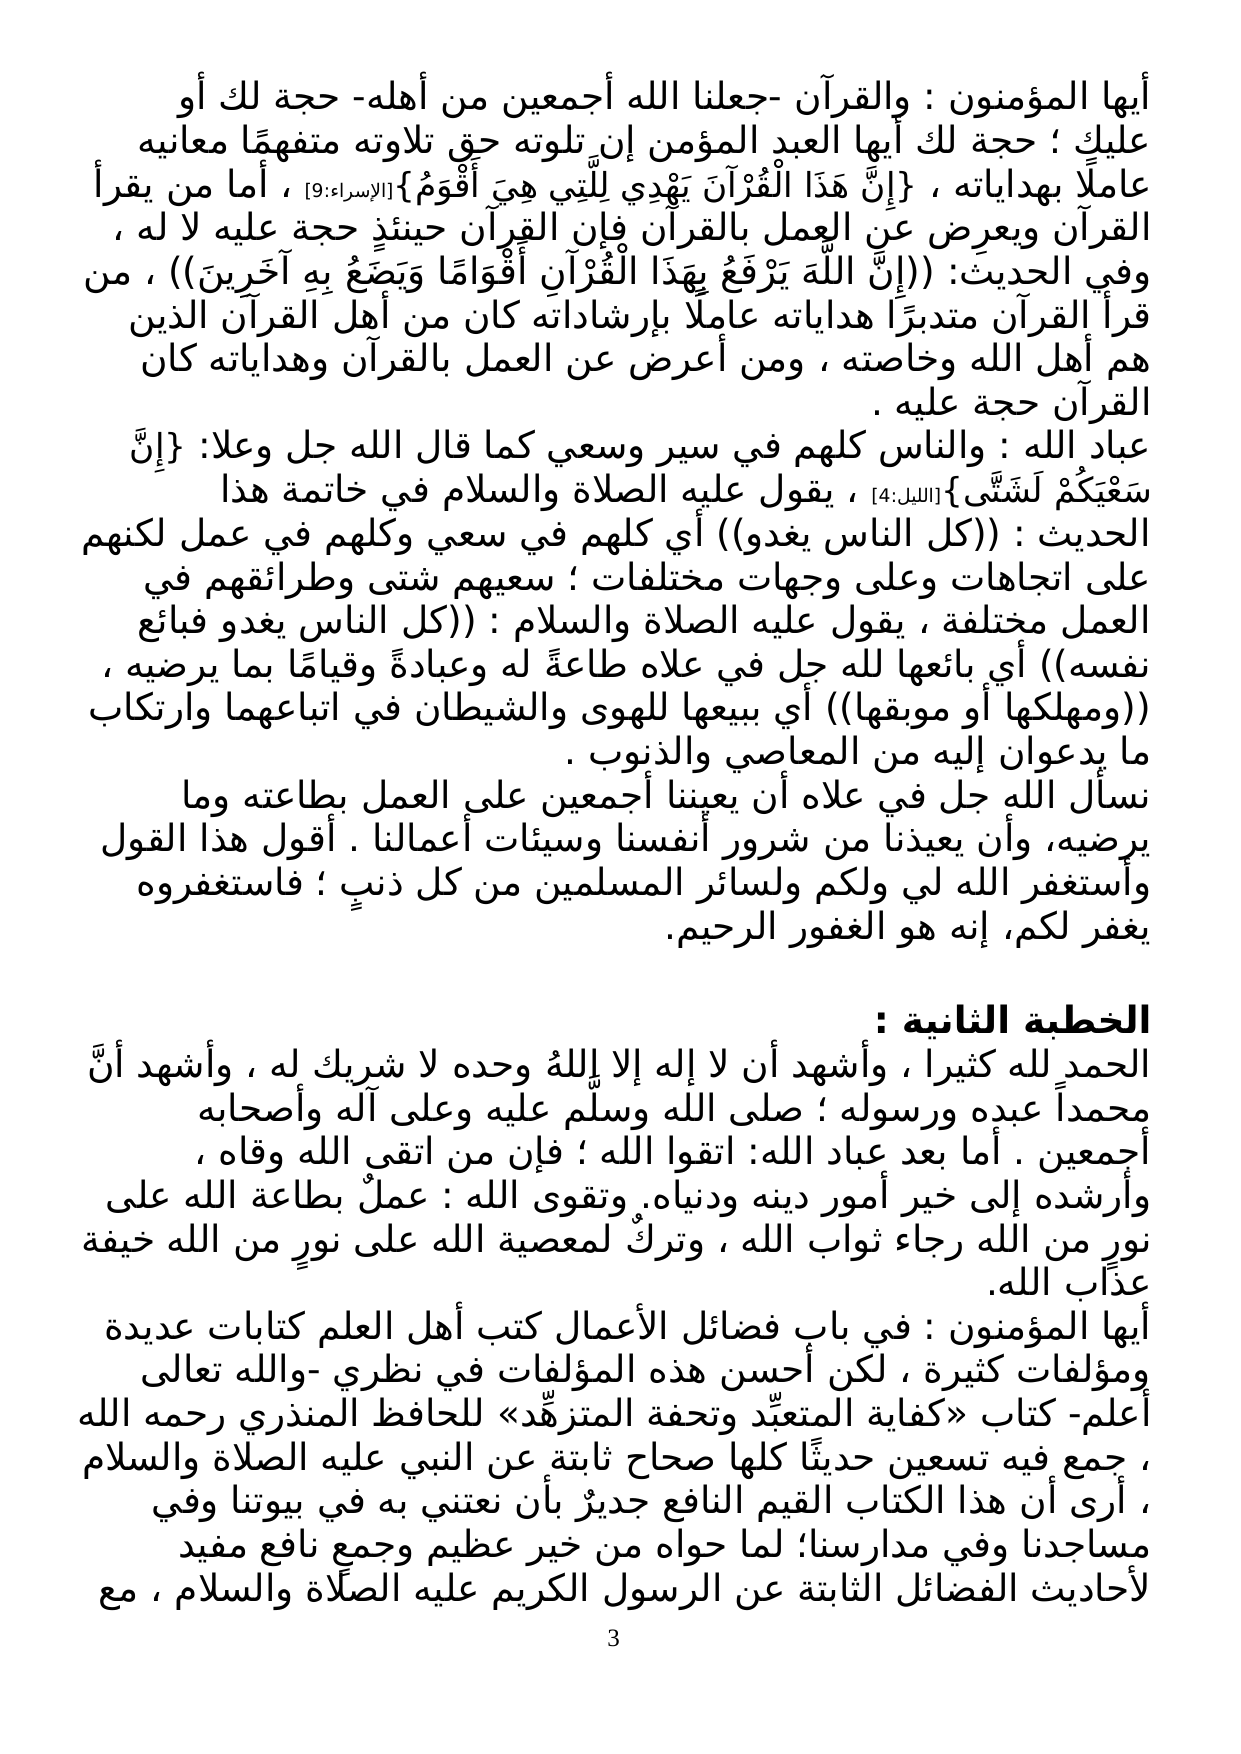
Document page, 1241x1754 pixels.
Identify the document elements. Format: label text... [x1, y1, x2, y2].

text نسأل الله جل في علاه أن يعيننا أجمعين على العمل بطاعته وما يرضيه، وأن يعيذنا من شرور أنفسنا وسيئات أعمالنا . أقول هذا القول وأستغفر الله لي ولكم ولسائر المسلمين من كل ذنبٍ ؛ فاستغفروه يغفر لكم، إنه هو الغفور الرحيم. [75, 773, 1152, 948]
text الخطبة الثانية : [75, 999, 1152, 1043]
text أيها المؤمنون : والقرآن -جعلنا الله أجمعين من أهله- حجة لك أو عليك ؛ حجة لك أيها العبد المؤمن إن تلوته حق تلاوته متفهمًا معانيه عاملًا بهداياته ، {إِنَّ هَذَا الْقُرْآنَ يَهْدِي لِلَّتِي هِيَ أَقْوَمُ}[الإسراء:9] ، أما من يقرأ القرآن ويعرِض عن العمل بالقرآن فإن القرآن حينئذٍ حجة عليه لا له ، وفي الحديث: ((إِنَّ اللَّهَ يَرْفَعُ بِهَذَا الْقُرْآنِ أَقْوَامًا وَيَضَعُ بِهِ آخَرِينَ)) ، من قرأ القرآن متدبرًا هداياته عاملًا بإرشاداته كان من أهل القرآن الذين هم أهل الله وخاصته ، ومن أعرض عن العمل بالقرآن وهداياته كان القرآن حجة عليه . [75, 75, 1152, 424]
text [75, 1304, 1152, 1610]
text عباد الله : والناس كلهم في سير وسعي كما قال الله جل وعلا: {إِنَّ سَعْيَكُمْ لَشَتَّى}[الليل:4] ، يقول عليه الصلاة والسلام في خاتمة هذا الحديث : ((كل الناس يغدو)) أي كلهم في سعي وكلهم في عمل لكنهم على اتجاهات وعلى وجهات مختلفات ؛ سعيهم شتى وطرائقهم في العمل مختلفة ، يقول عليه الصلاة والسلام : ((كل الناس يغدو فبائع نفسه)) أي بائعها لله جل في علاه طاعةً له وعبادةً وقيامًا بما يرضيه ، ((ومهلكها أو موبقها)) أي ببيعها للهوى والشيطان في اتباعهما وارتكاب ما يدعوان إليه من المعاصي والذنوب . [75, 424, 1152, 773]
text الحمد لله كثيرا ، وأشهد أن لا إله إلا اللهُ وحده لا شريك له ، وأشهد أنَّ محمداً عبده ورسوله ؛ صلى الله وسلَّم عليه وعلى آله وأصحابه أجمعين . أما بعد عباد الله: اتقوا الله ؛ فإن من اتقى الله وقاه ، وأرشده إلى خير أمور دينه ودنياه. وتقوى الله : عملٌ بطاعة الله على نورٍ من الله رجاء ثواب الله ، وتركٌ لمعصية الله على نورٍ من الله خيفة عذاب الله. [75, 1043, 1152, 1304]
